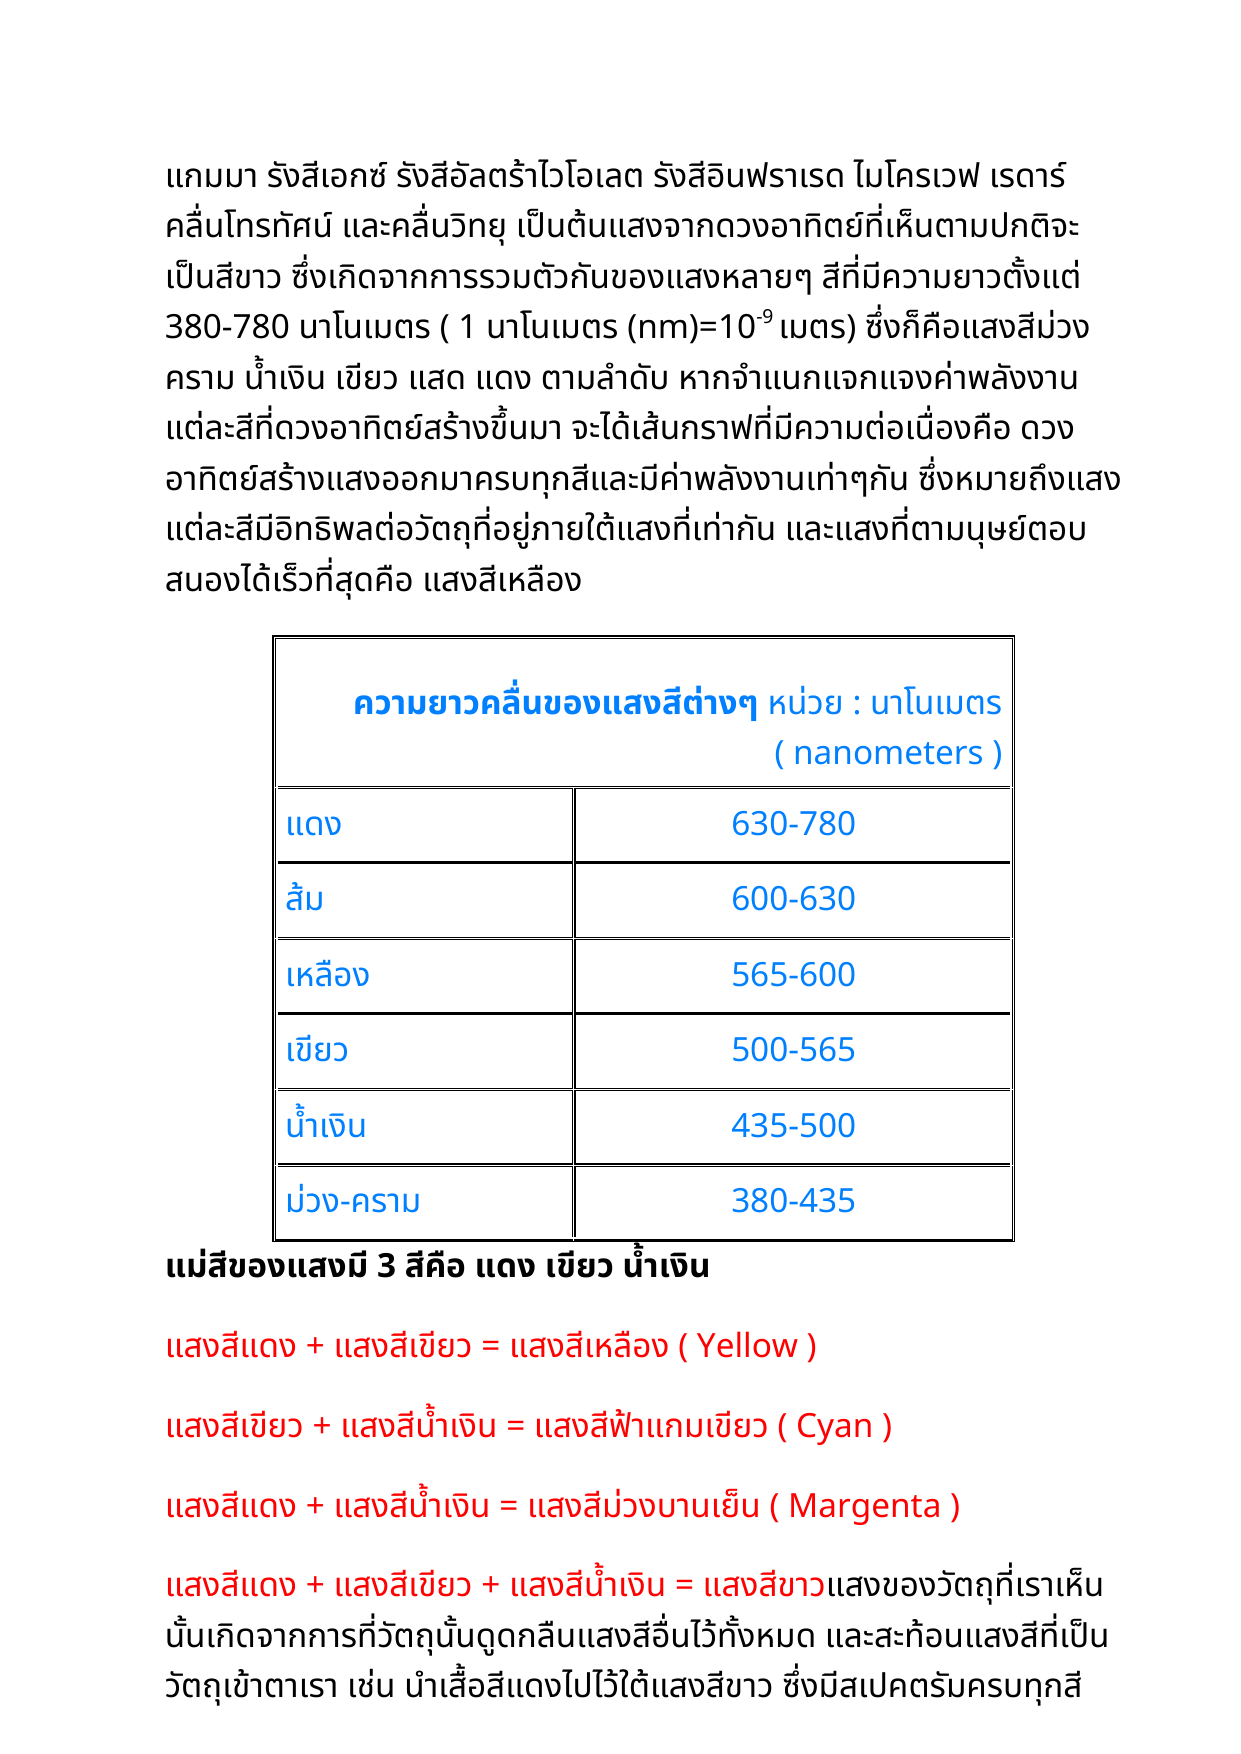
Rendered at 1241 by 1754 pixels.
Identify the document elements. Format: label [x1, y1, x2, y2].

table_cell [160, 118, 1127, 1717]
